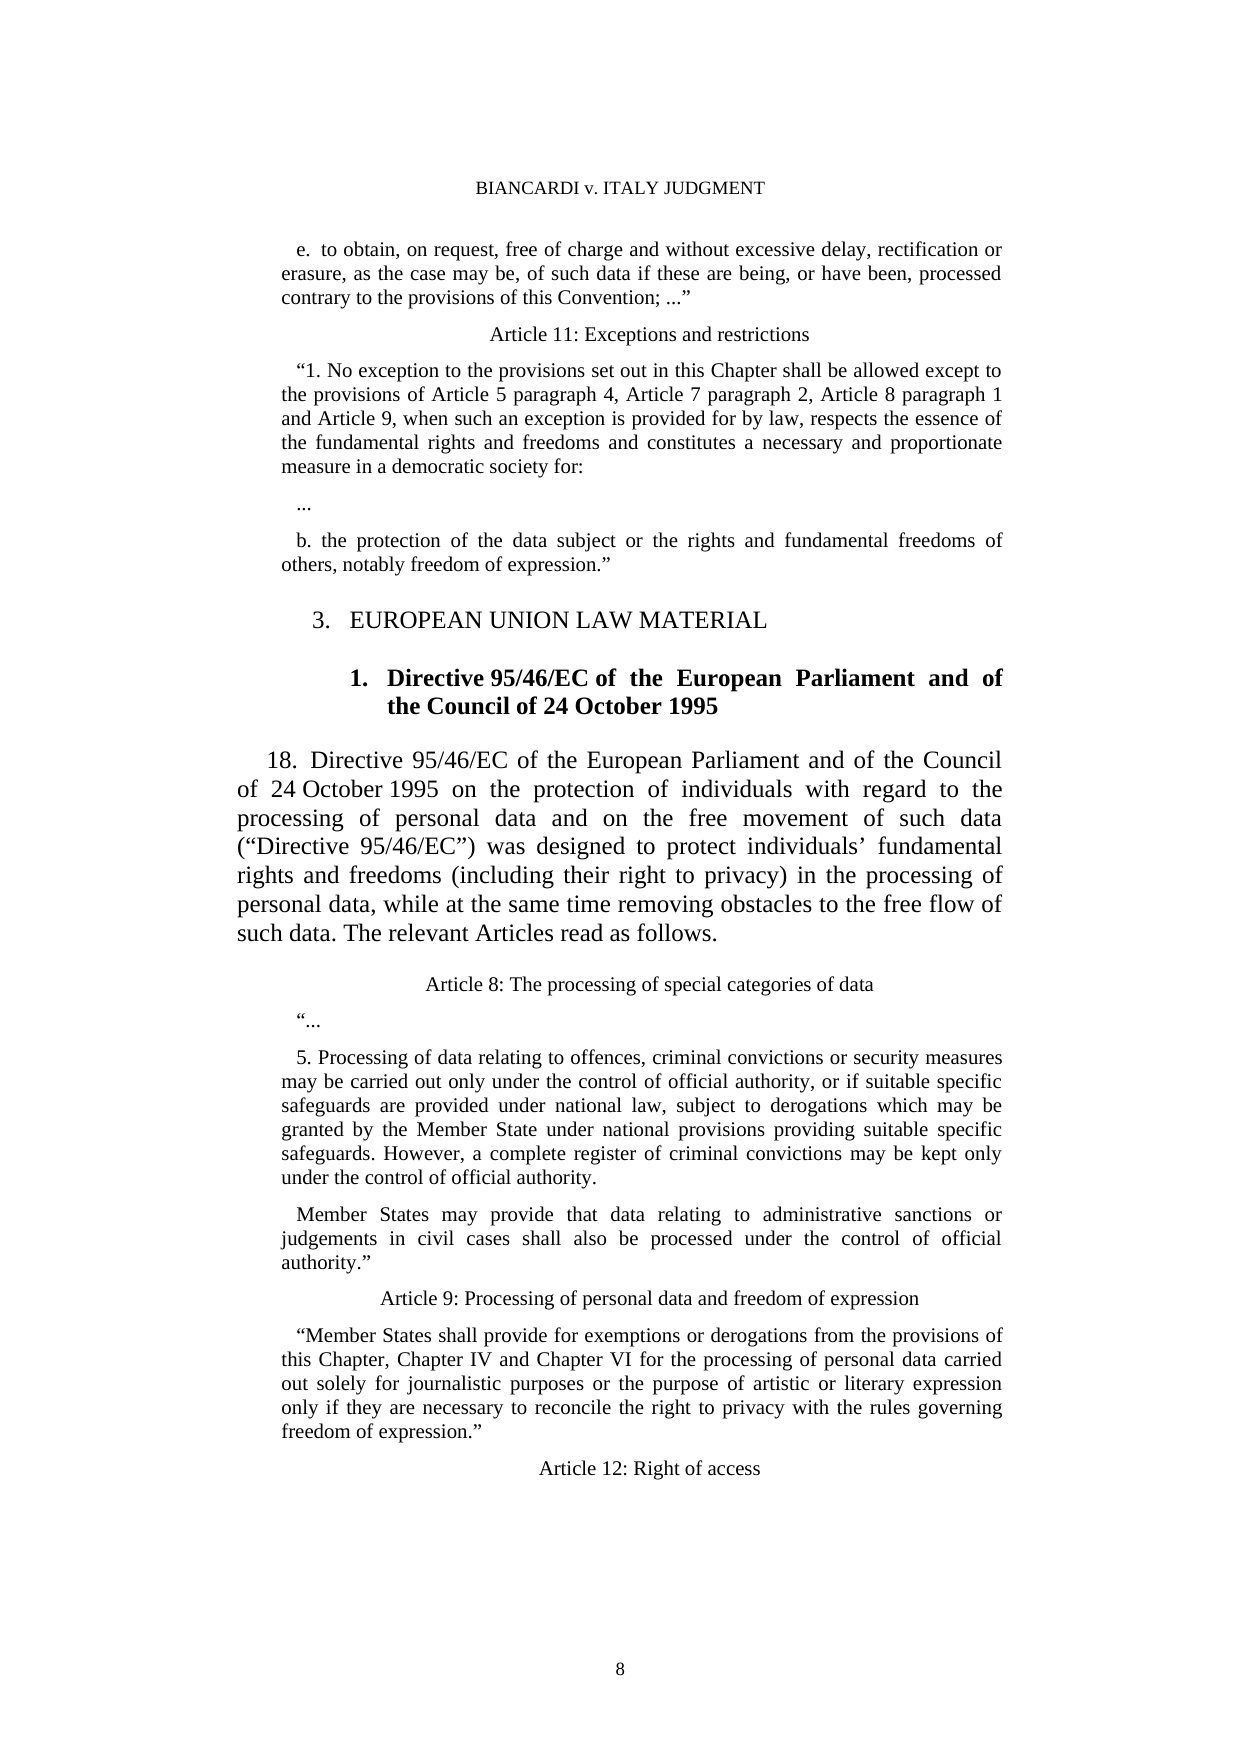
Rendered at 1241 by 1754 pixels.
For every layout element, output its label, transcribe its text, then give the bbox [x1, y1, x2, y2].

text 18. Directive 95/46/EC of the European Parliament and of the Council of 24 October 1995 on the protection of individuals with regard to the processing of personal data and on the free movement of such data (“Directive 95/46/EC”) was designed to protect individuals’ fundamental rights and freedoms (including their right to privacy) in the processing of personal data, while at the same time removing obstacles to the free flow of such data. The relevant Articles read as follows. [237, 745, 1003, 946]
text Member States may provide that data relating to administrative sanctions or judgements in civil cases shall also be processed under the control of official authority.” [281, 1201, 1003, 1274]
text “... [281, 1008, 1003, 1032]
text “1. No exception to the provisions set out in this Chapter shall be allowed except to the provisions of Article 5 paragraph 4, Article 7 paragraph 2, Article 8 paragraph 1 and Article 9, when such an exception is provided for by law, respects the essence of the fundamental rights and freedoms and constitutes a necessary and proportionate measure in a democratic society for: [281, 358, 1003, 478]
text ... [281, 491, 1003, 515]
text 5. Processing of data relating to offences, criminal convictions or security measures may be carried out only under the control of official authority, or if suitable specific safeguards are provided under national law, subject to derogations which may be granted by the Member State under national provisions providing suitable specific safeguards. However, a complete register of criminal convictions may be kept only under the control of official authority. [281, 1044, 1003, 1189]
text b. the protection of the data subject or the rights and fundamental freedoms of others, notably freedom of expression.” [281, 527, 1003, 576]
text e. to obtain, on request, free of charge and without excessive delay, rectification or erasure, as the case may be, of such data if these are being, or have been, processed contrary to the provisions of this Convention; ...” [281, 237, 1003, 309]
text European Union law material [312, 605, 1003, 633]
text Article 9: Processing of personal data and freedom of expression [281, 1286, 1003, 1310]
text Article 11: Exceptions and restrictions [281, 322, 1003, 346]
text Directive 95/46/EC of the European Parliament and of the Council of 24 October 1995 [349, 663, 1003, 720]
text Article 8: The processing of special categories of data [281, 971, 1003, 996]
text “Member States shall provide for exemptions or derogations from the provisions of this Chapter, Chapter IV and Chapter VI for the processing of personal data carried out solely for journalistic purposes or the purpose of artistic or literary expression only if they are necessary to reconcile the right to privacy with the rules governing freedom of expression.” [281, 1323, 1003, 1443]
text Article 12: Right of access [281, 1456, 1003, 1479]
